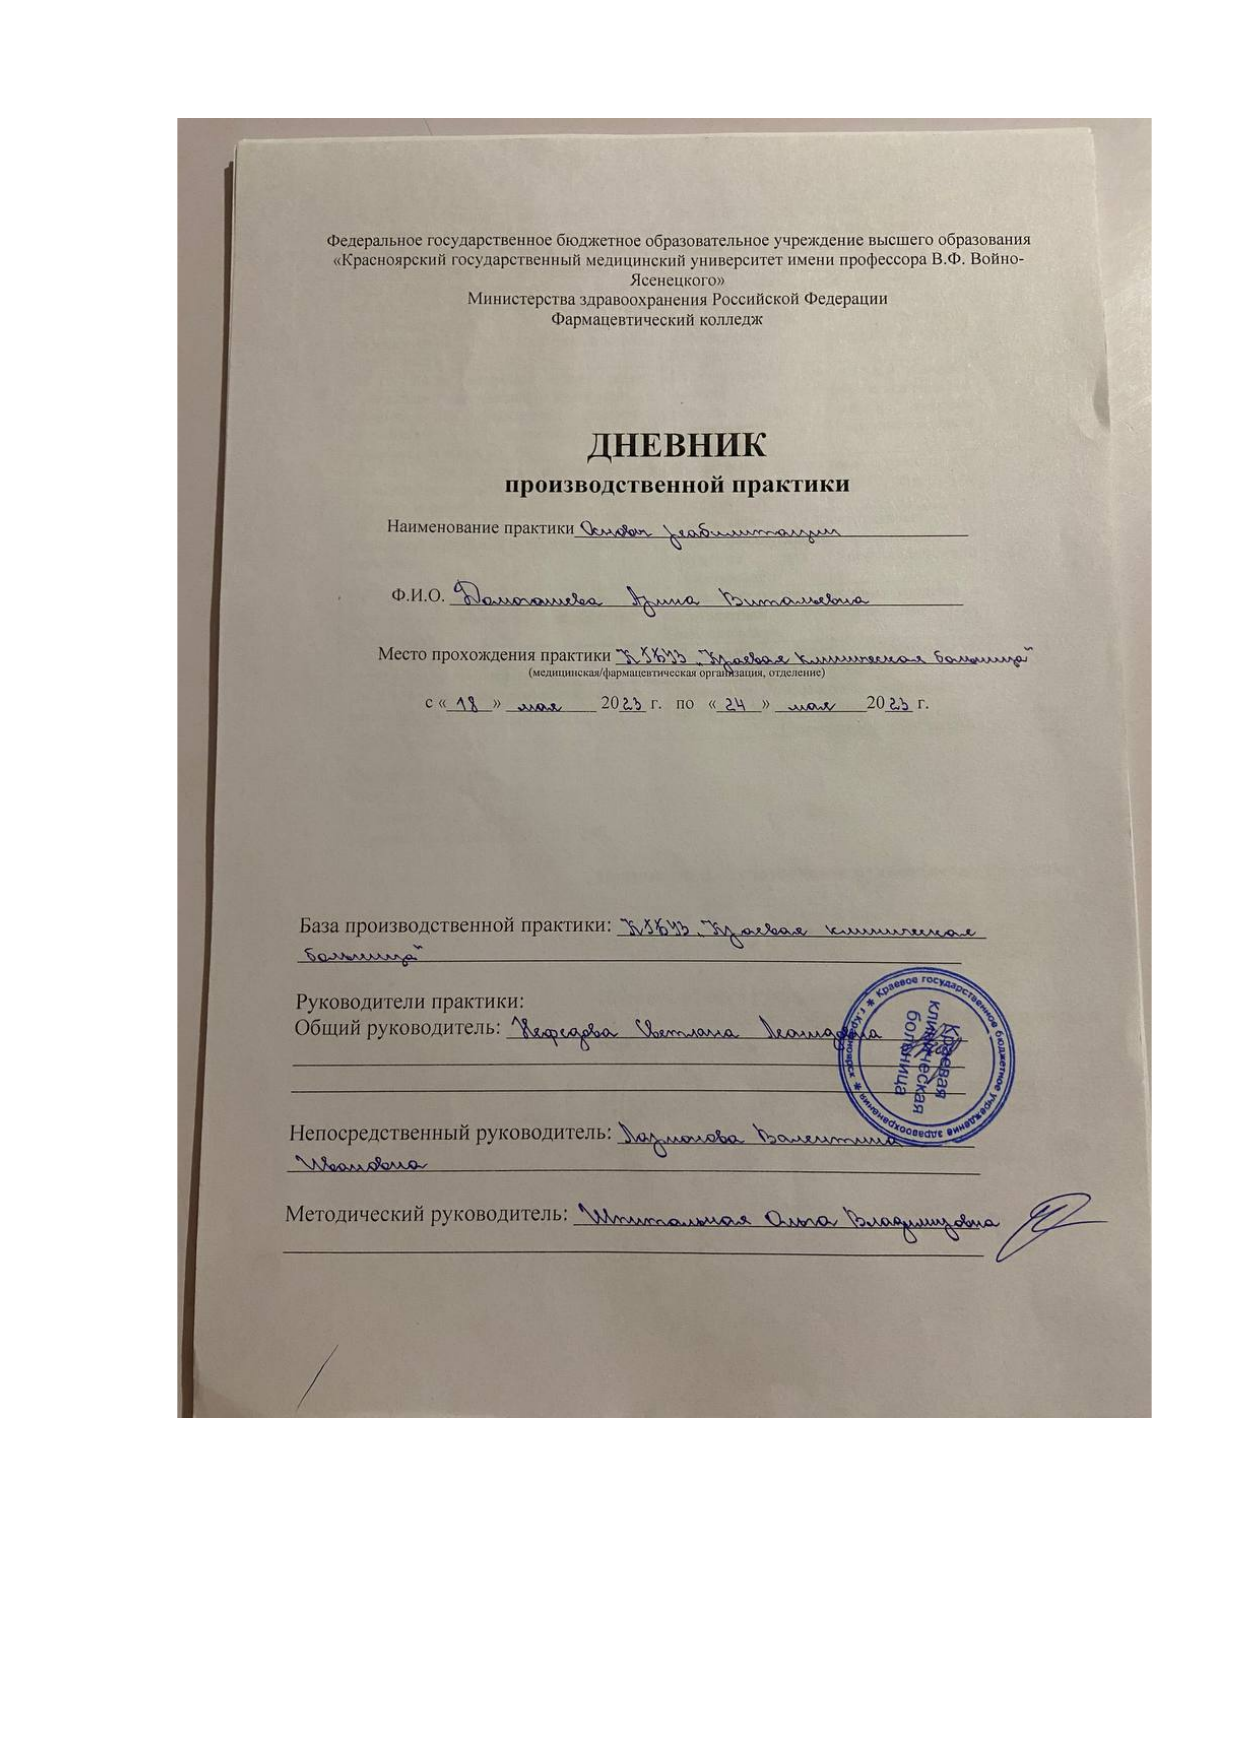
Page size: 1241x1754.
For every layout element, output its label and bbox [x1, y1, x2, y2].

picture [177, 118, 1152, 1418]
